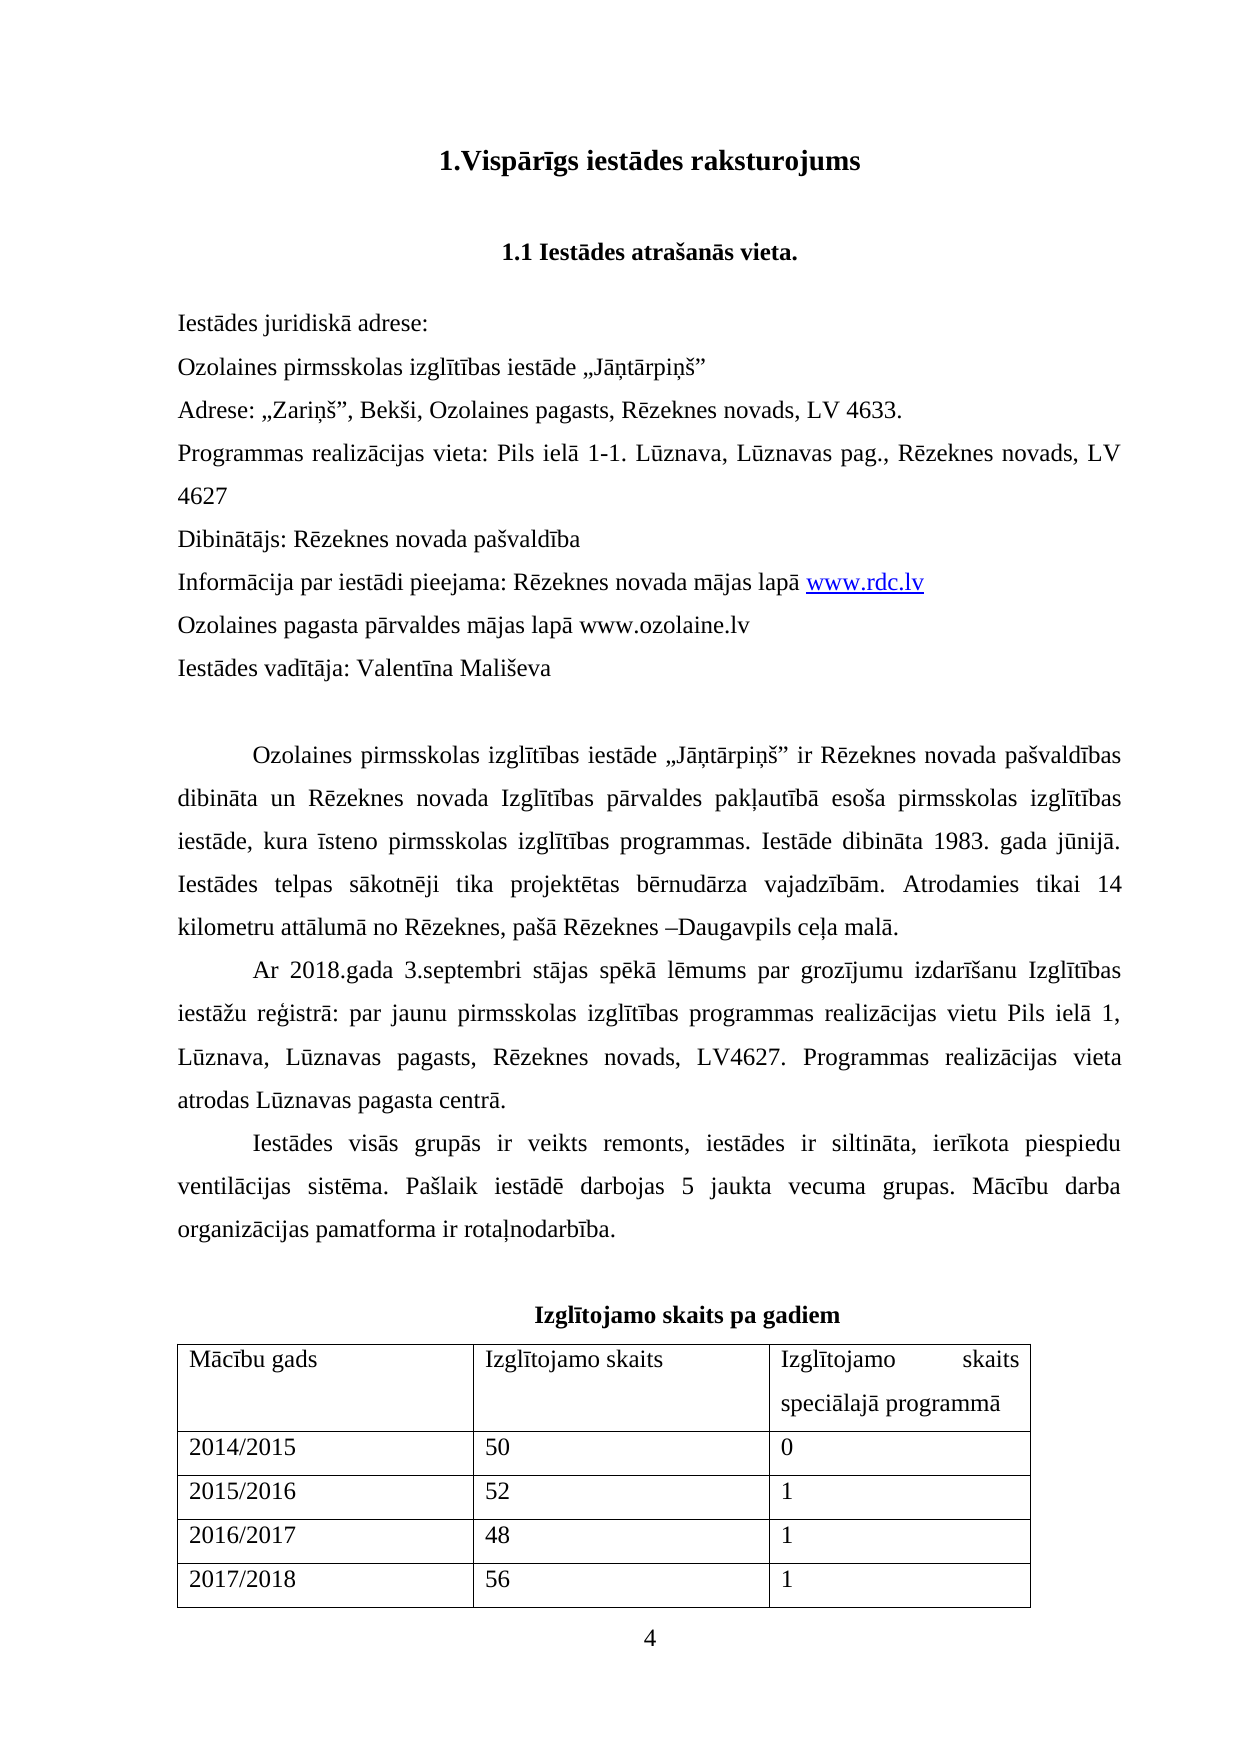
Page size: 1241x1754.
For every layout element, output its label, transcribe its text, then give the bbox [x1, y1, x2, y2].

text Ozolaines pirmsskolas izglītības iestāde „Jāņtārpiņš” [177, 352, 1122, 380]
table_header Izglītojamo skaits [474, 1345, 769, 1431]
table_cell 2015/2016 [178, 1476, 473, 1519]
table_cell 0 [770, 1432, 1030, 1475]
table_cell 56 [474, 1564, 769, 1607]
text Ozolaines pirmsskolas izglītības iestāde „Jāņtārpiņš” ir Rēzeknes novada pašvaldības dibināta un Rēzeknes novada Izglītības pārvaldes pakļautībā esoša pirmsskolas izglītības iestāde, kura īsteno pirmsskolas izglītības programmas. Iestāde dibināta 1983. gada jūnijā. Iestādes telpas sākotnēji tika projektētas bērnudārza vajadzībām. Atrodamies tikai 14 kilometru attālumā no Rēzeknes, pašā Rēzeknes –Daugavpils ceļa malā. [177, 740, 1122, 941]
table_cell 2014/2015 [178, 1432, 473, 1475]
subtitle 1.1 Iestādes atrašanās vieta. [177, 237, 1122, 265]
table_cell 2017/2018 [178, 1564, 473, 1607]
table_cell 1 [770, 1520, 1030, 1563]
table_cell 50 [474, 1432, 769, 1475]
subtitle 1.Vispārīgs iestādes raksturojums [177, 143, 1122, 177]
text Informācija par iestādi pieejama: Rēzeknes novada mājas lapā www.rdc.lv [177, 567, 1122, 596]
table_cell 48 [474, 1520, 769, 1563]
text Programmas realizācijas vieta: Pils ielā 1-1. Lūznava, Lūznavas pag., Rēzeknes novads, LV 4627 [177, 438, 1122, 510]
text Ar 2018.gada 3.septembri stājas spēkā lēmums par grozījumu izdarīšanu Izglītības iestāžu reģistrā: par jaunu pirmsskolas izglītības programmas realizācijas vietu Pils ielā 1, Lūznava, Lūznavas pagasts, Rēzeknes novads, LV4627. Programmas realizācijas vieta atrodas Lūznavas pagasta centrā. [177, 955, 1122, 1113]
text Iestādes vadītāja: Valentīna Mališeva [177, 653, 1122, 682]
text Dibinātājs: Rēzeknes novada pašvaldība [177, 524, 1122, 553]
text Iestādes visās grupās ir veikts remonts, iestādes ir siltināta, ierīkota piespiedu ventilācijas sistēma. Pašlaik iestādē darbojas 5 jaukta vecuma grupas. Mācību darba organizācijas pamatforma ir rotaļnodarbība. [177, 1128, 1122, 1243]
text Ozolaines pagasta pārvaldes mājas lapā www.ozolaine.lv [177, 610, 1122, 639]
table_cell 1 [770, 1476, 1030, 1519]
table_cell 2016/2017 [178, 1520, 473, 1563]
text Adrese: „Zariņš”, Bekši, Ozolaines pagasts, Rēzeknes novads, LV 4633. [177, 395, 1122, 423]
table_header Mācību gads [178, 1345, 473, 1431]
table_header Izglītojamo skaits speciālajā programmā [770, 1345, 1030, 1431]
text Iestādes juridiskā adrese: [177, 308, 1122, 337]
table_cell 1 [770, 1564, 1030, 1607]
table_cell 52 [474, 1476, 769, 1519]
text Izglītojamo skaits pa gadiem [177, 1300, 1122, 1329]
